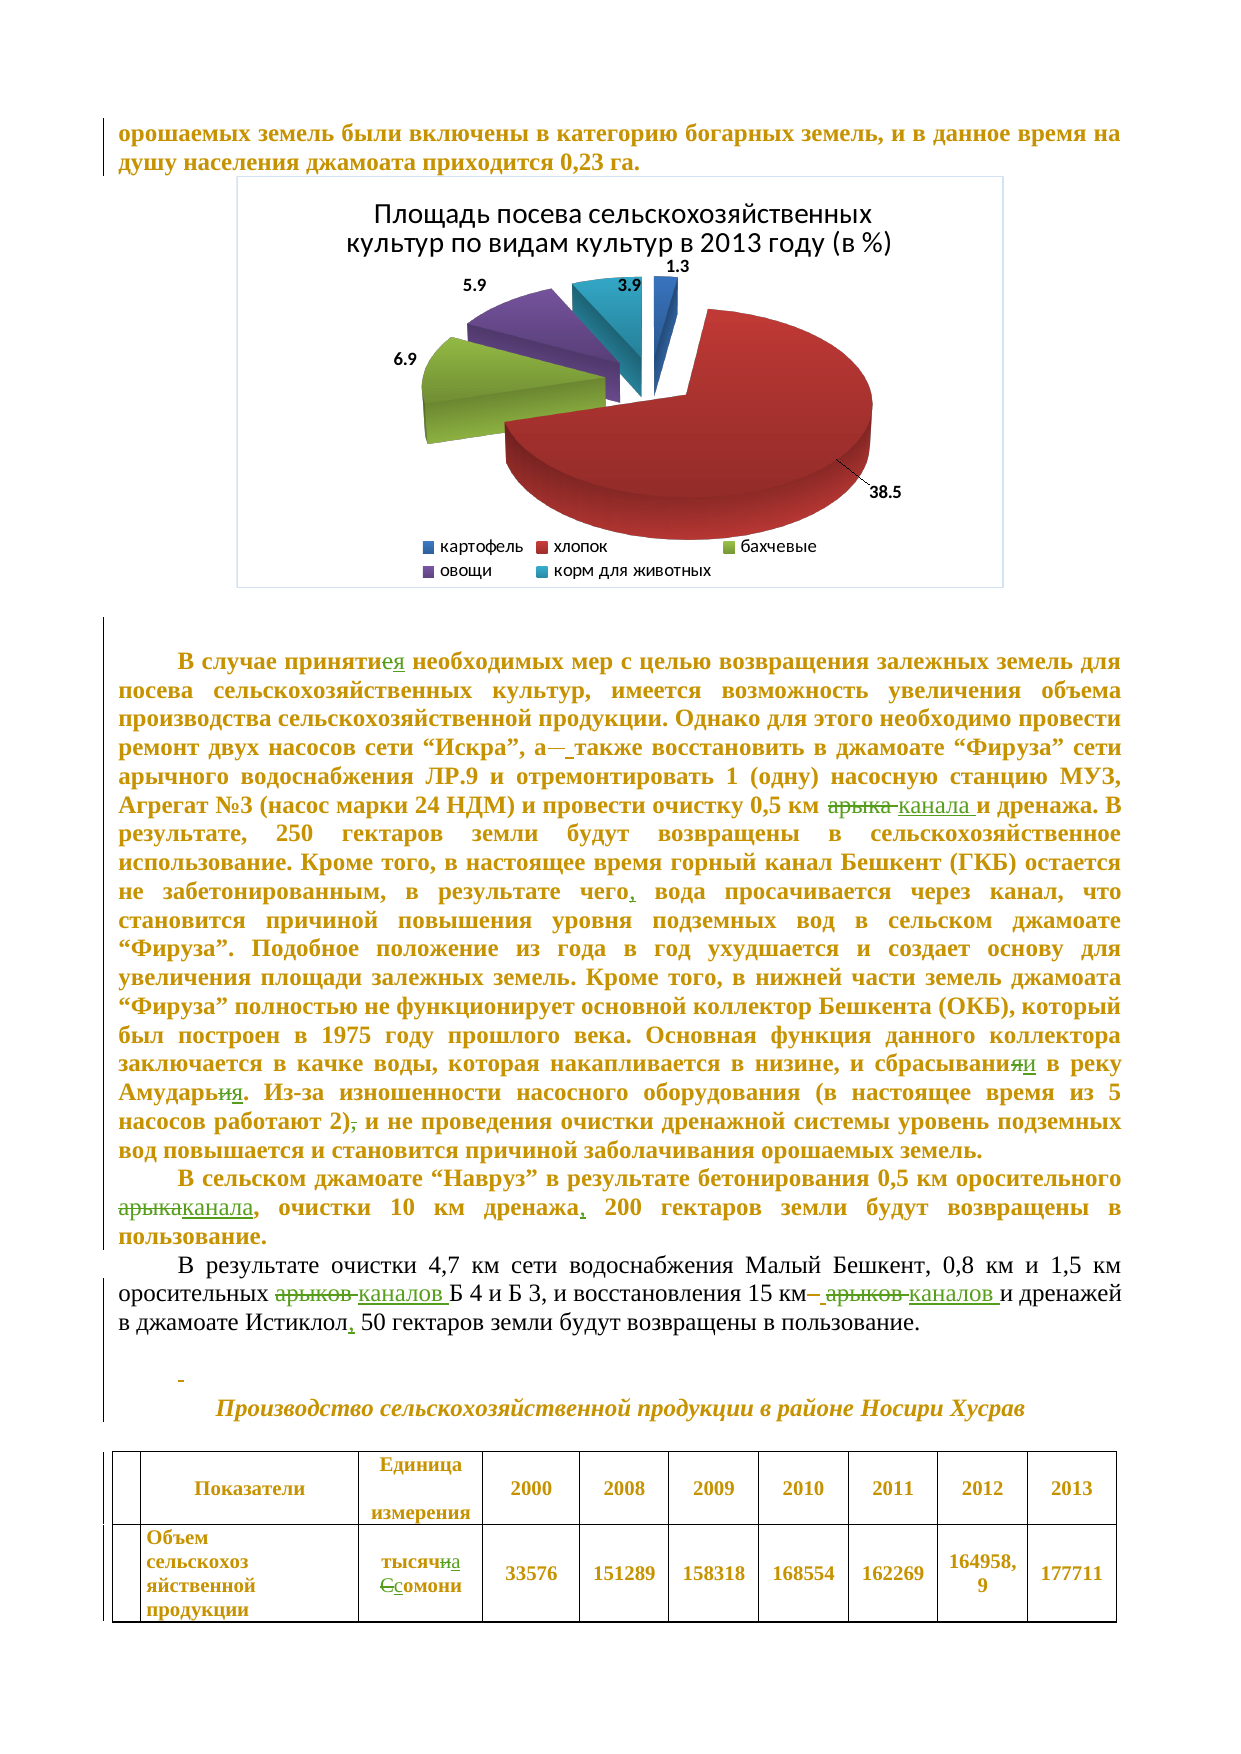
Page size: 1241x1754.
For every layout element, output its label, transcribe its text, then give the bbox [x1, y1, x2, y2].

table_cell 168554 [759, 1525, 848, 1621]
table_cell 158318 [669, 1525, 758, 1621]
table_header 2013 [1028, 1452, 1116, 1524]
table_header 2012 [938, 1452, 1027, 1524]
text В результате очистки 4,7 км сети водоснабжения Малый Бешкент, 0,8 км и 1,5 км оросительных Б 4 и Б 3, и восстановления 15 кми дренажей в джамоате Истиклол 50 гектаров земли будут возвращены в пользование. [118, 1250, 1122, 1336]
table_cell Объем сельскохозяйственной продукции [141, 1525, 358, 1621]
table_header Показатели [141, 1452, 358, 1524]
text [118, 118, 1122, 176]
text В случае приняти необходимых мер с целью возвращения залежных земель для посева сельскохозяйственных культур, имеется возможность увеличения объема производства сельскохозяйственной продукции. Однако для этого необходимо провести ремонт двух насосов сети “Искра”, атакже восстановить в джамоате “Фируза” сети арычного водоснабжения ЛР.9 и отремонтировать 1 (одну) насосную станцию МУЗ, Агрегат №3 (насос марки 24 НДМ) и провести очистку 0,5 км и дренажа. В результате, 250 гектаров земли будут возвращены в сельскохозяйственное использование. Кроме того, в настоящее время горный канал Бешкент (ГКБ) остается не забетонированным, в результате чего вода просачивается через канал, что становится причиной повышения уровня подземных вод в сельском джамоате “Фируза”. Подобное положение из года в год ухудшается и создает основу для увеличения площади залежных земель. Кроме того, в нижней части земель джамоата “Фируза” полностью не функционирует основной коллектор Бешкента (ОКБ), который был построен в 1975 году прошлого века. Основная функция данного коллектора заключается в качке воды, которая накапливается в низине, и сбрасывани в реку Амударь. Из-за изношенности насосного оборудования (в настоящее время из 5 насосов работают 2) и не проведения очистки дренажной системы уровень подземных вод повышается и становится причиной заболачивания орошаемых земель. [118, 646, 1122, 1163]
table_cell 164958,9 [938, 1525, 1027, 1621]
table_header [113, 1452, 140, 1524]
table_header 2008 [580, 1452, 668, 1524]
table_cell 177711 [1028, 1525, 1116, 1621]
table_header 2000 [483, 1452, 579, 1524]
table_cell 33576 [483, 1525, 579, 1621]
table_cell 151289 [580, 1525, 668, 1621]
table_cell [113, 1525, 140, 1621]
table_header Единица измерения [359, 1452, 482, 1524]
table_header 2009 [669, 1452, 758, 1524]
table_header 2011 [849, 1452, 937, 1524]
table_header 2010 [759, 1452, 848, 1524]
table_cell 162269 [849, 1525, 937, 1621]
text В сельском джамоате “Навруз” в результате бетонирования 0,5 км оросительного , очистки 10 км дренажа 200 гектаров земли будут возвращены в пользование. [118, 1163, 1122, 1250]
text Производство сельскохозяйственной продукции в районе Носири Хусрав [118, 1393, 1122, 1422]
table_cell тысяч омони [359, 1525, 482, 1621]
